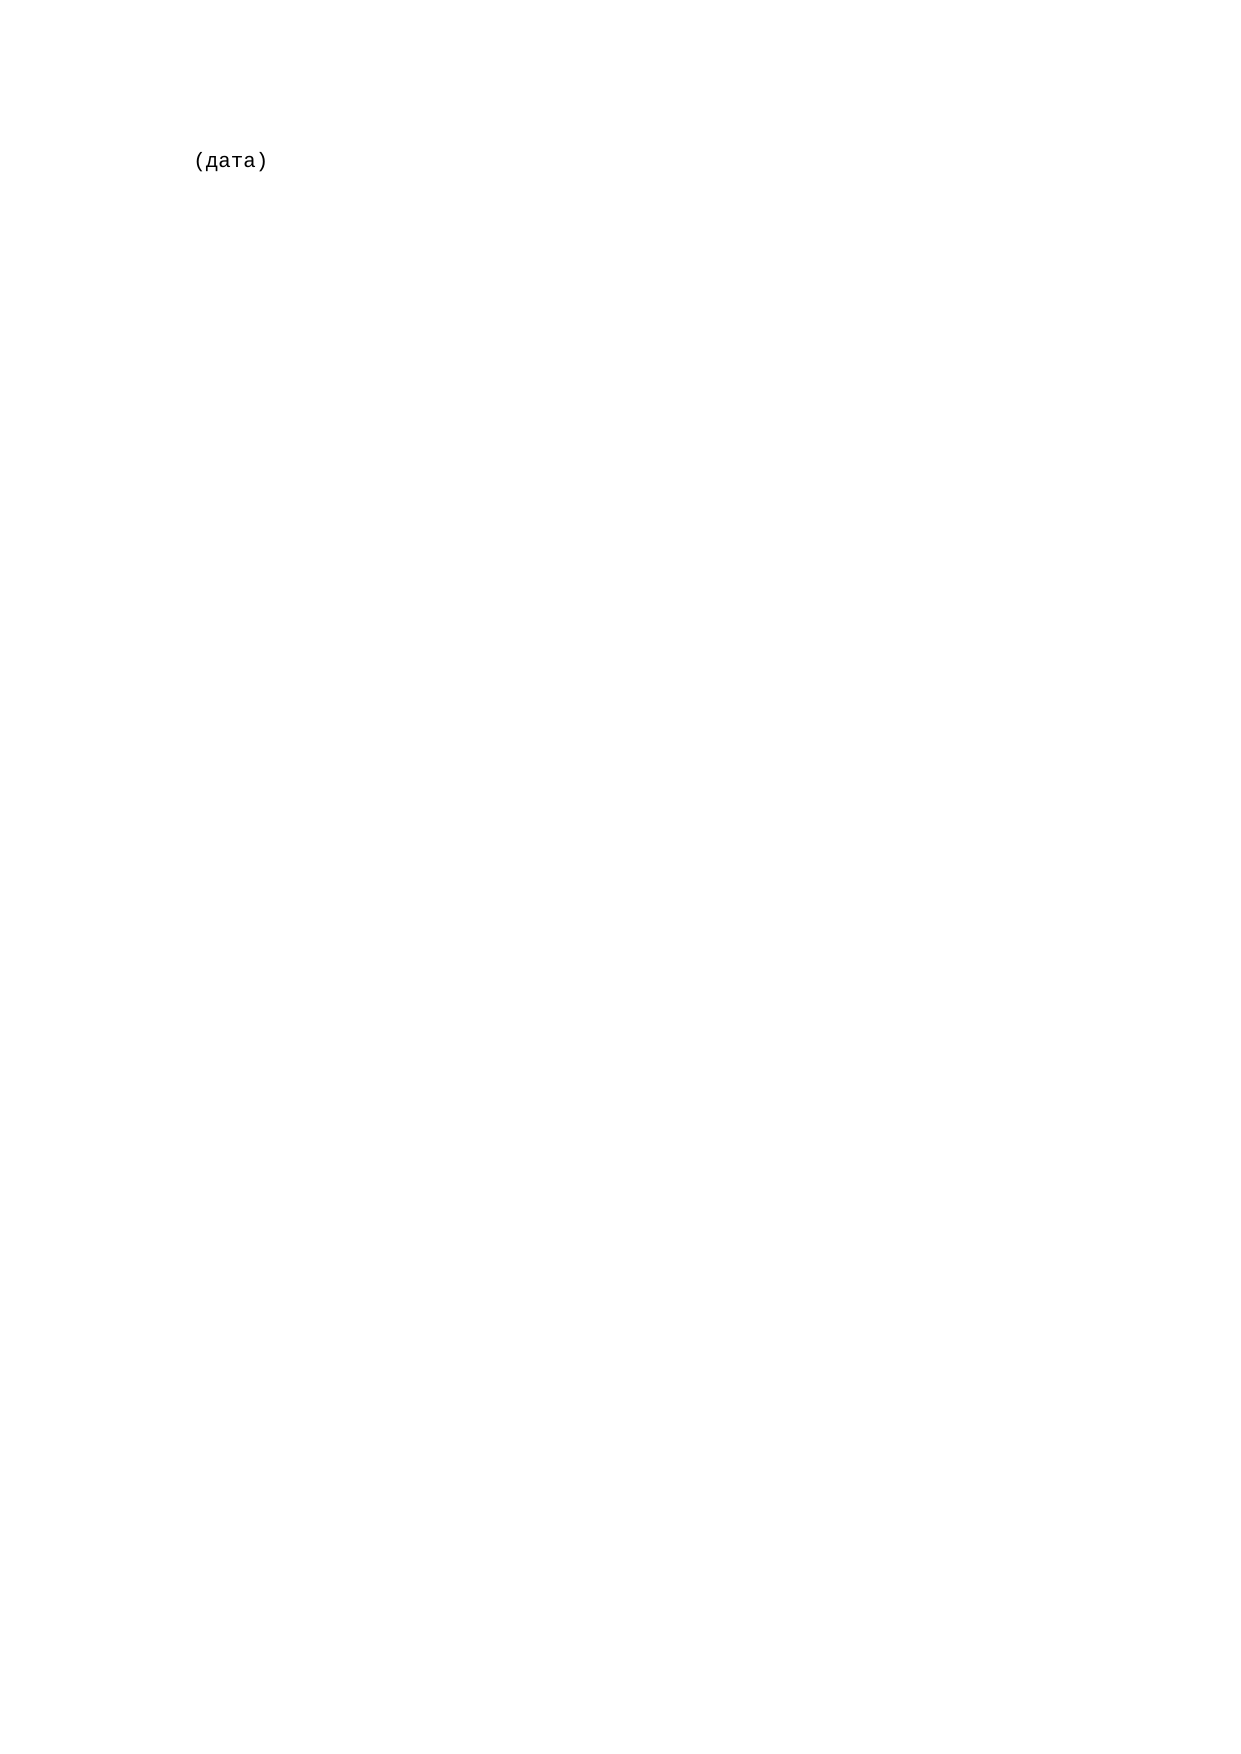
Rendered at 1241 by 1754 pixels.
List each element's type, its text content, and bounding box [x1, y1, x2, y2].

text (дата) [118, 150, 1181, 174]
